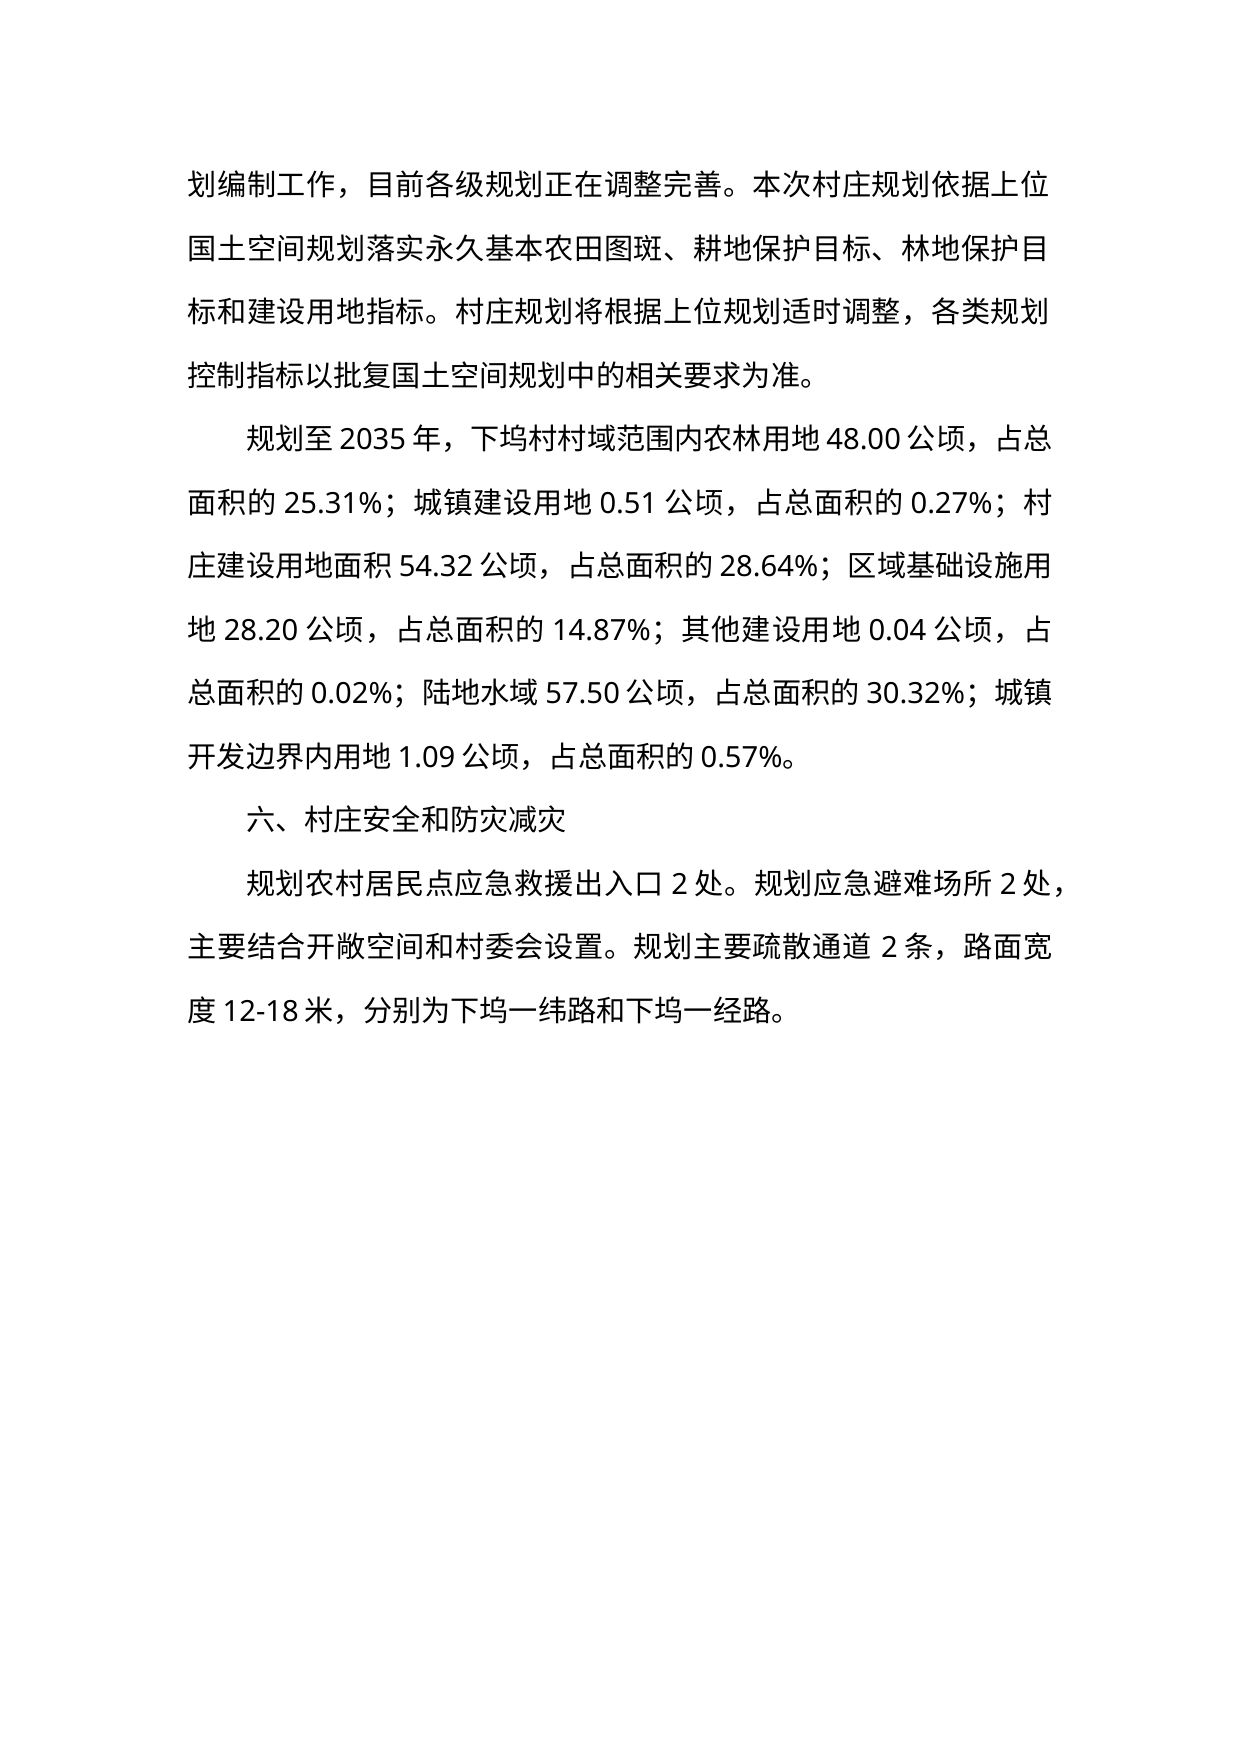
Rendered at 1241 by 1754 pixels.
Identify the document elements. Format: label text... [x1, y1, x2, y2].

text 规划至2035年，下坞村村域范围内农林用地48.00公顷，占总面积的25.31%；城镇建设用地0.51公顷，占总面积的0.27%；村庄建设用地面积54.32公顷，占总面积的28.64%；区域基础设施用地28.20公顷，占总面积的14.87%；其他建设用地0.04公顷，占总面积的0.02%；陆地水域57.50公顷，占总面积的30.32%；城镇开发边界内用地1.09公顷，占总面积的0.57%。 [187, 416, 1053, 776]
text 规划农村居民点应急救援出入口2处。规划应急避难场所2处，主要结合开敞空间和村委会设置。规划主要疏散通道2条，路面宽度12-18米，分别为下坞一纬路和下坞一经路。 [187, 860, 1053, 1030]
text 六、村庄安全和防灾减灾 [187, 797, 1053, 839]
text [187, 162, 1053, 394]
